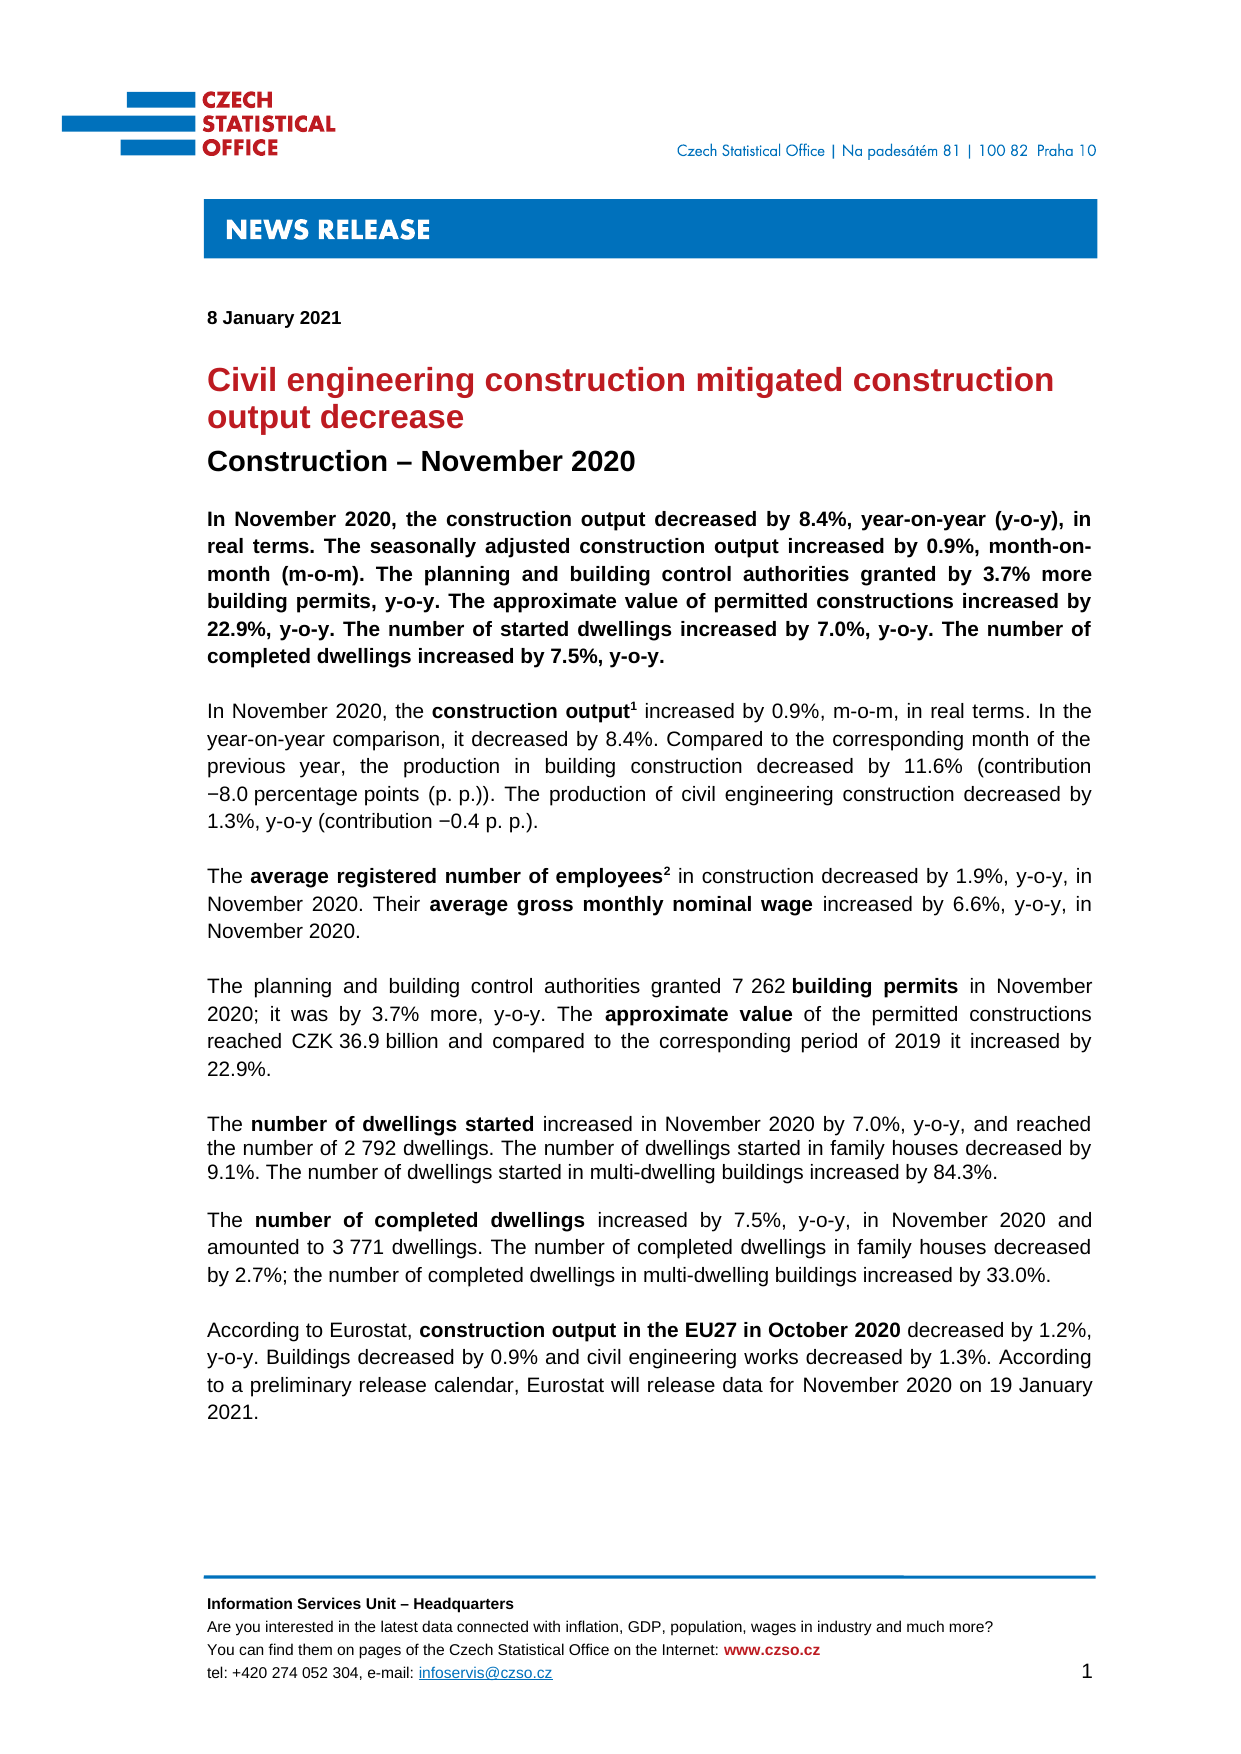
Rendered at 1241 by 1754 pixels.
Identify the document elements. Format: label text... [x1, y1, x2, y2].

text The planning and building control authorities granted 7 262 building permits in November 2020; it was by 3.7% more, y-o-y. The approximate value of the permitted constructions reached CZK 36.9 billion and compared to the corresponding period of 2019 it increased by 22.9%. [207, 974, 1092, 1081]
text The average registered number of employees2 in construction decreased by 1.9%, y-o-y, in November 2020. Their average gross monthly nominal wage increased by 6.6%, y-o-y, in November 2020. [207, 864, 1092, 943]
text The number of completed dwellings increased by 7.5%, y-o-y, in November 2020 and amounted to 3 771 dwellings. The number of completed dwellings in family houses decreased by 2.7%; the number of completed dwellings in multi-dwelling buildings increased by 33.0%. [207, 1208, 1092, 1287]
text Construction – November 2020 [207, 444, 1092, 478]
text According to Eurostat, construction output in the EU27 in October 2020 decreased by 1.2%, y-o-y. Buildings decreased by 0.9% and civil engineering works decreased by 1.3%. According to a preliminary release calendar, Eurostat will release data for November 2020 on 19 January 2021. [207, 1318, 1092, 1424]
text In November 2020, the construction output decreased by 8.4%, year-on-year (y-o-y), in real terms. The seasonally adjusted construction output increased by 0.9%, month-on-month (m-o-m). The planning and building control authorities granted by 3.7% more building permits, y-o-y. The approximate value of permitted constructions increased by 22.9%, y-o-y. The number of started dwellings increased by 7.0%, y-o-y. The number of completed dwellings increased by 7.5%, y-o-y. [207, 507, 1092, 668]
text The number of dwellings started increased in November 2020 by 7.0%, y-o-y, and reached the number of 2 792 dwellings. The number of dwellings started in family houses decreased by 9.1%. The number of dwellings started in multi-dwelling buildings increased by 84.3%. [207, 1112, 1092, 1184]
text In November 2020, the construction output1 increased by 0.9%, m-o-m, in real terms. In the year-on-year comparison, it decreased by 8.4%. Compared to the corresponding month of the previous year, the production in building construction decreased by 11.6% (contribution −8.0 percentage points (p. p.)). The production of civil engineering construction decreased by 1.3%, y-o-y (contribution −0.4 p. p.). [207, 699, 1092, 833]
text 8 January 2021 [207, 307, 1092, 329]
text Civil engineering construction mitigated construction output decrease [207, 361, 1092, 436]
